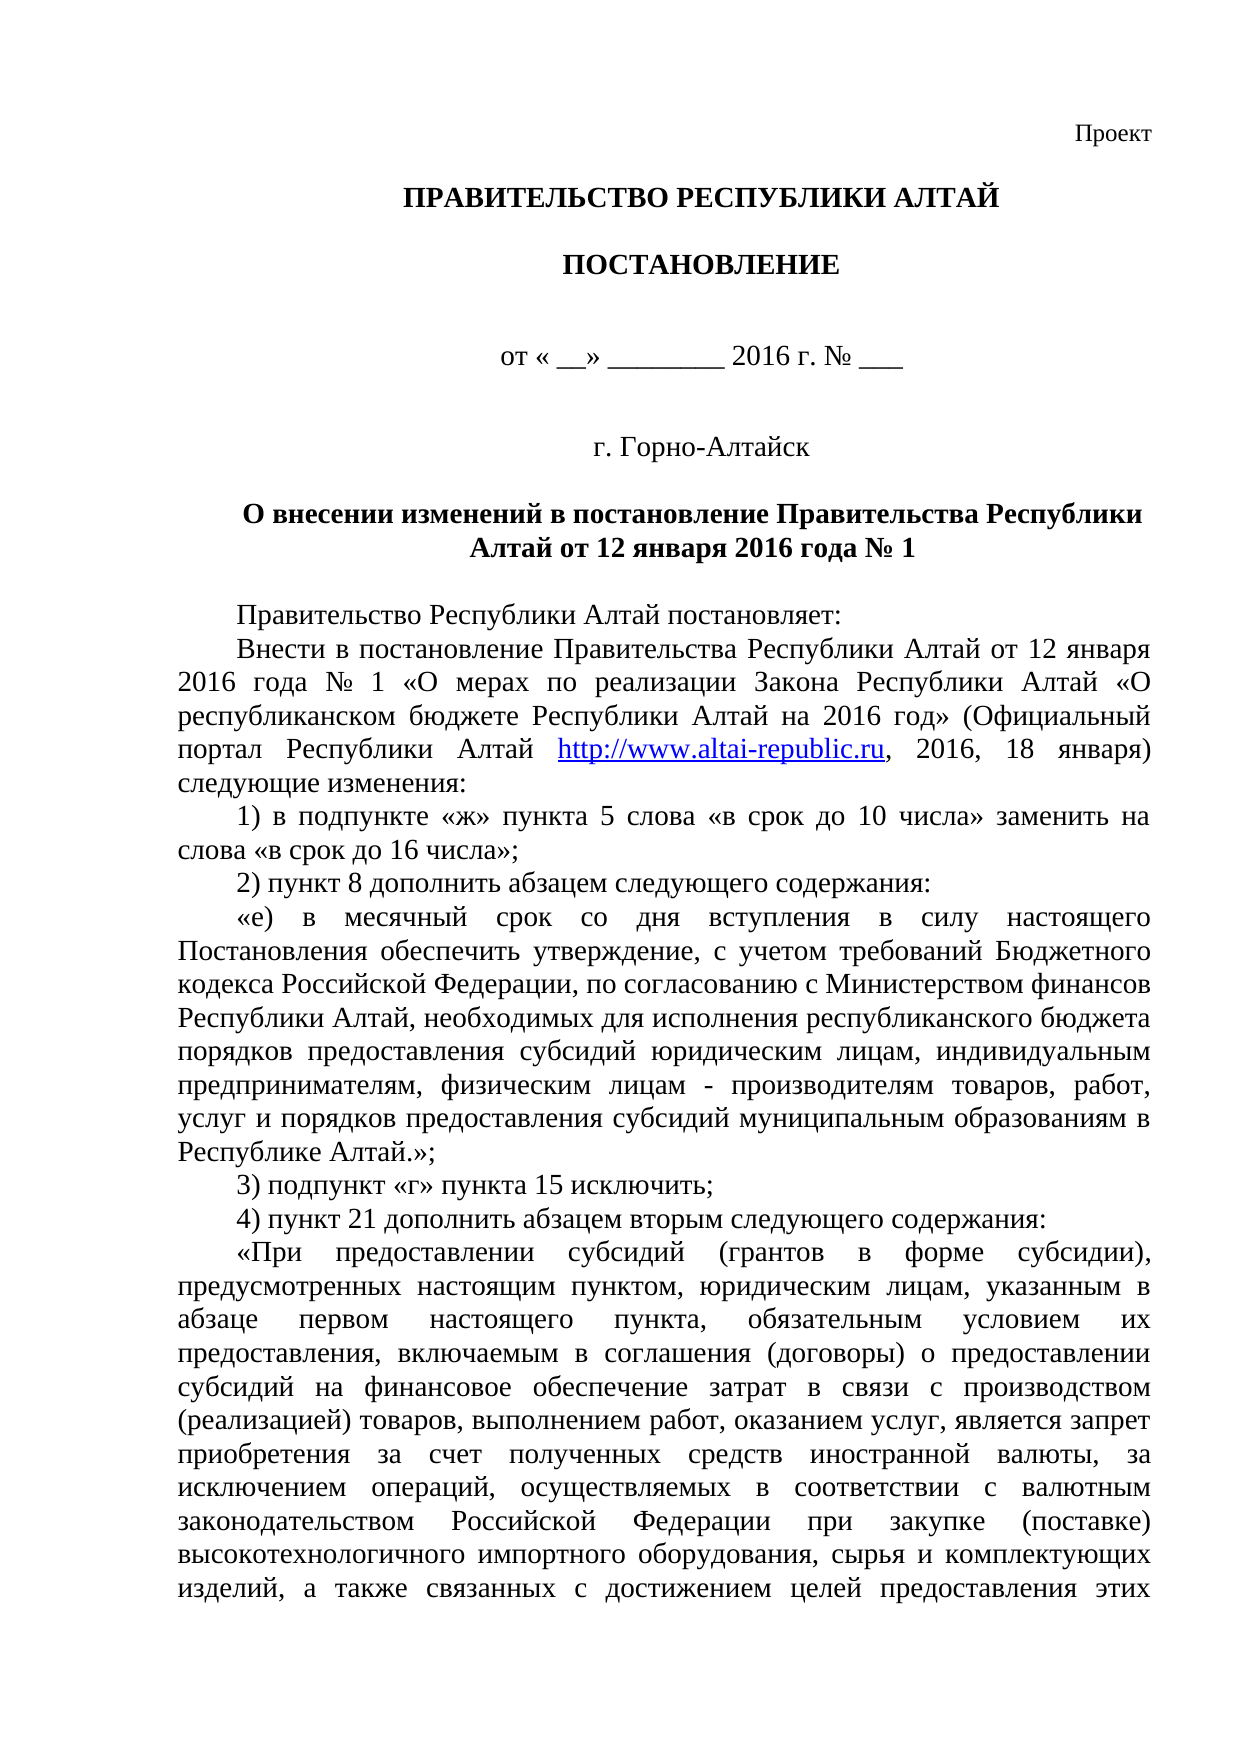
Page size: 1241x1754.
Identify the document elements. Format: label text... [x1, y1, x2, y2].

text 3) подпункт «г» пункта 15 исключить; [177, 1167, 1152, 1201]
text 1) в подпункте «ж» пункта 5 слова «в срок до 10 числа» заменить на слова «в срок до 16 числа»; [177, 798, 1152, 866]
text от « __» ________ 2016 г. № ___ [177, 338, 1152, 372]
text Правительство Республики Алтай постановляет: [177, 597, 1152, 631]
text г. Горно-Алтайск [177, 429, 1152, 463]
text О внесении изменений в постановление Правительства Республики Алтай от 12 января 2016 года № 1 [233, 497, 1152, 564]
text ПОСТАНОВЛЕНИЕ [177, 247, 1152, 281]
text Проект [177, 118, 1152, 147]
text «е) в месячный срок со дня вступления в силу настоящего Постановления обеспечить утверждение, с учетом требований Бюджетного кодекса Российской Федерации, по согласованию с Министерством финансов Республики Алтай, необходимых для исполнения республиканского бюджета порядков предоставления субсидий юридическим лицам, индивидуальным предпринимателям, физическим лицам - производителям товаров, работ, услуг и порядков предоставления субсидий муниципальным образованиям в Республике Алтай.»; [177, 899, 1152, 1167]
text ПРАВИТЕЛЬСТВО РЕСПУБЛИКИ АЛТАЙ [177, 180, 1152, 214]
text Внести в постановление Правительства Республики Алтай от 12 января 2016 года № 1 «О мерах по реализации Закона Республики Алтай «О республиканском бюджете Республики Алтай на 2016 год» (Официальный портал Республики Алтай http://www.altai-republic.ru, 2016, 18 января) следующие изменения: [177, 631, 1152, 798]
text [177, 1234, 1152, 1603]
text 2) пункт 8 дополнить абзацем следующего содержания: [177, 866, 1152, 899]
text 4) пункт 21 дополнить абзацем вторым следующего содержания: [177, 1201, 1152, 1234]
